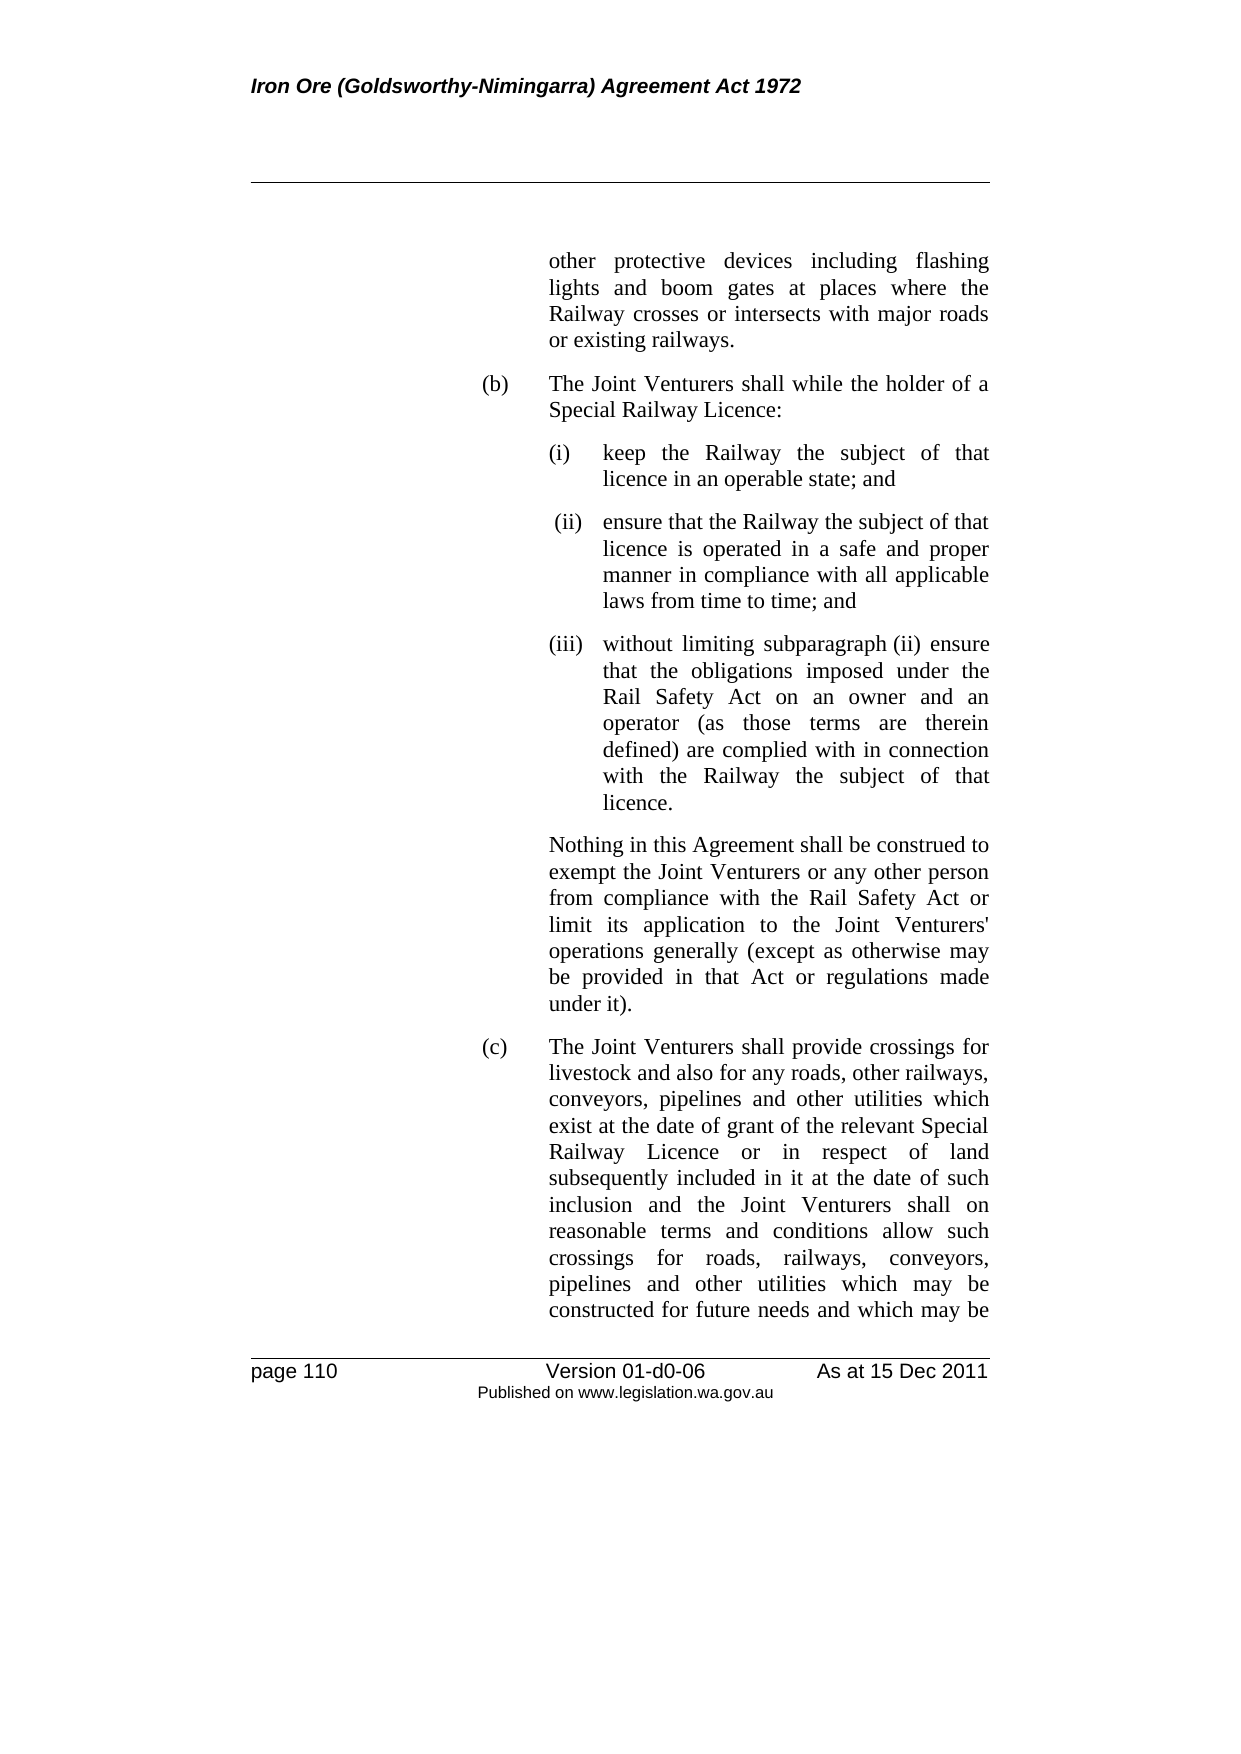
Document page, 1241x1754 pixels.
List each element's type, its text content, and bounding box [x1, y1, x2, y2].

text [428, 247, 990, 353]
text (ii) ensure that the Railway the subject of that licence is operated in a safe and proper manner in compliance with all applicable laws from time to time; and [548, 508, 990, 614]
text (i) keep the Railway the subject of that licence in an operable state; and [548, 439, 990, 492]
text (iii) without limiting subparagraph (ii) ensure that the obligations imposed under the Rail Safety Act on an owner and an operator (as those terms are therein defined) are complied with in connection with the Railway the subject of that licence. [548, 630, 990, 815]
text (b) The Joint Venturers shall while the holder of a Special Railway Licence: [482, 369, 990, 422]
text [482, 1033, 990, 1323]
text Nothing in this Agreement shall be construed to exempt the Joint Venturers or any other person from compliance with the Rail Safety Act or limit its application to the Joint Venturers' operations generally (except as otherwise may be provided in that Act or regulations made under it). [548, 832, 990, 1016]
